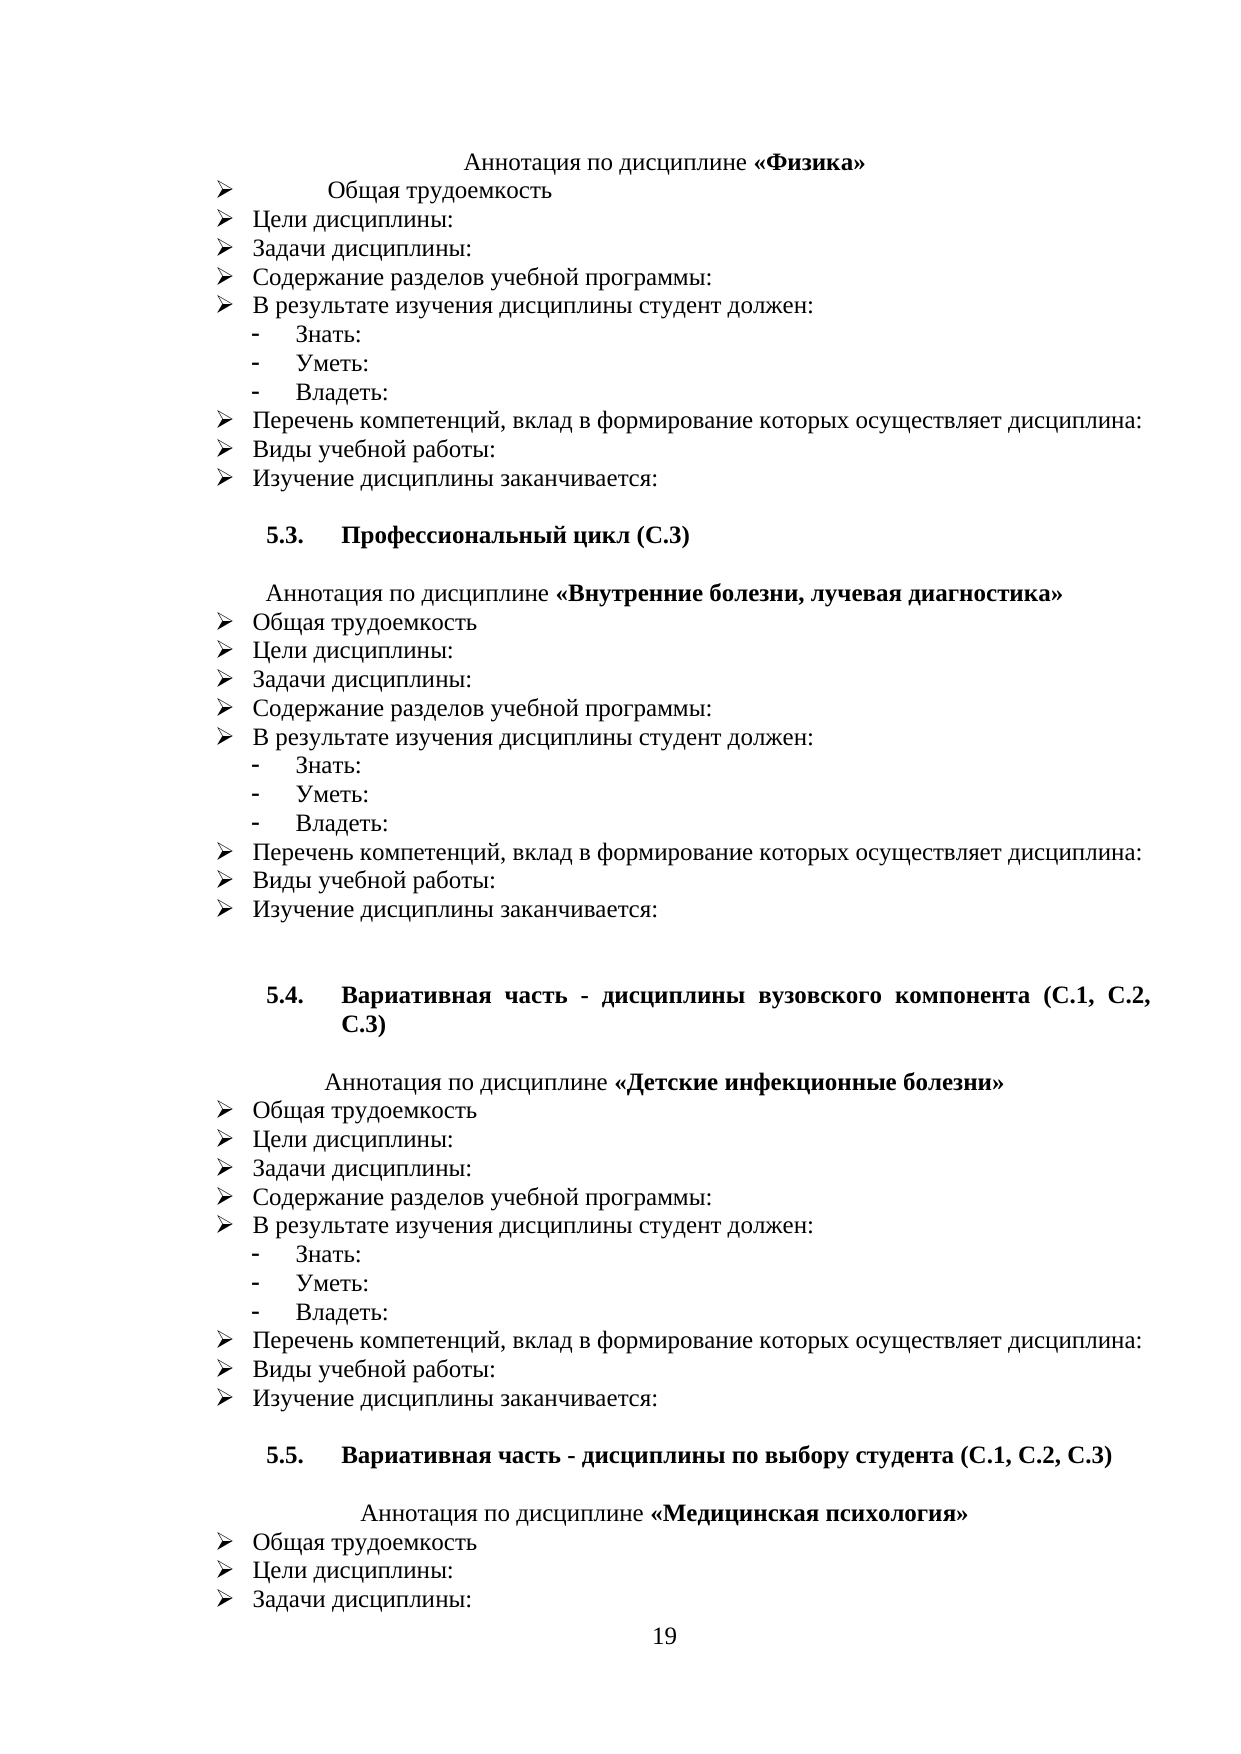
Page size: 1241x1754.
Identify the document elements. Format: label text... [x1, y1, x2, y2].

list Содержание разделов учебной программы: [215, 1182, 1152, 1211]
list Уметь: [251, 348, 1152, 377]
list Перечень компетенций, вклад в формирование которых осуществляет дисциплина: [215, 1326, 1152, 1354]
list Владеть: [251, 1297, 1152, 1326]
list В результате изучения дисциплины студент должен: [215, 1211, 1152, 1239]
list Уметь: [251, 779, 1152, 808]
list Виды учебной работы: [215, 434, 1152, 463]
list Виды учебной работы: [215, 866, 1152, 894]
list Знать: [251, 319, 1152, 348]
list Владеть: [251, 808, 1152, 837]
list В результате изучения дисциплины студент должен: [215, 722, 1152, 751]
list Цели дисциплины: [215, 1556, 1152, 1584]
list Изучение дисциплины заканчивается: [215, 894, 1152, 923]
list Общая трудоемкость [215, 1096, 1152, 1124]
list Цели дисциплины: [215, 636, 1152, 664]
list Задачи дисциплины: [215, 1153, 1152, 1182]
list Знать: [251, 1239, 1152, 1268]
list Общая трудоемкость [215, 176, 1152, 204]
list Задачи дисциплины: [215, 664, 1152, 693]
list Цели дисциплины: [215, 1124, 1152, 1153]
list Задачи дисциплины: [215, 1584, 1152, 1613]
list Владеть: [251, 377, 1152, 406]
list Вариативная часть - дисциплины по выбору студента (С.1, С.2, С.3) [266, 1441, 1152, 1469]
text Аннотация по дисциплине «Детские инфекционные болезни» [177, 1067, 1152, 1096]
list Изучение дисциплины заканчивается: [215, 463, 1152, 492]
list Вариативная часть - дисциплины вузовского компонента (С.1, С.2, С.3) [266, 981, 1152, 1038]
list Задачи дисциплины: [215, 233, 1152, 262]
list Знать: [251, 751, 1152, 779]
text Аннотация по дисциплине «Физика» [177, 147, 1152, 176]
list Содержание разделов учебной программы: [215, 262, 1152, 291]
text Аннотация по дисциплине «Внутренние болезни, лучевая диагностика» [177, 578, 1152, 607]
list Изучение дисциплины заканчивается: [215, 1383, 1152, 1412]
text Аннотация по дисциплине «Медицинская психология» [177, 1498, 1152, 1527]
list Перечень компетенций, вклад в формирование которых осуществляет дисциплина: [215, 837, 1152, 866]
list Профессиональный цикл (С.3) [266, 521, 1152, 549]
list Уметь: [251, 1268, 1152, 1297]
list Цели дисциплины: [215, 204, 1152, 233]
list Общая трудоемкость [215, 1527, 1152, 1556]
list Содержание разделов учебной программы: [215, 693, 1152, 722]
list Общая трудоемкость [215, 607, 1152, 636]
list В результате изучения дисциплины студент должен: [215, 291, 1152, 319]
list Виды учебной работы: [215, 1354, 1152, 1383]
list Перечень компетенций, вклад в формирование которых осуществляет дисциплина: [215, 406, 1152, 434]
